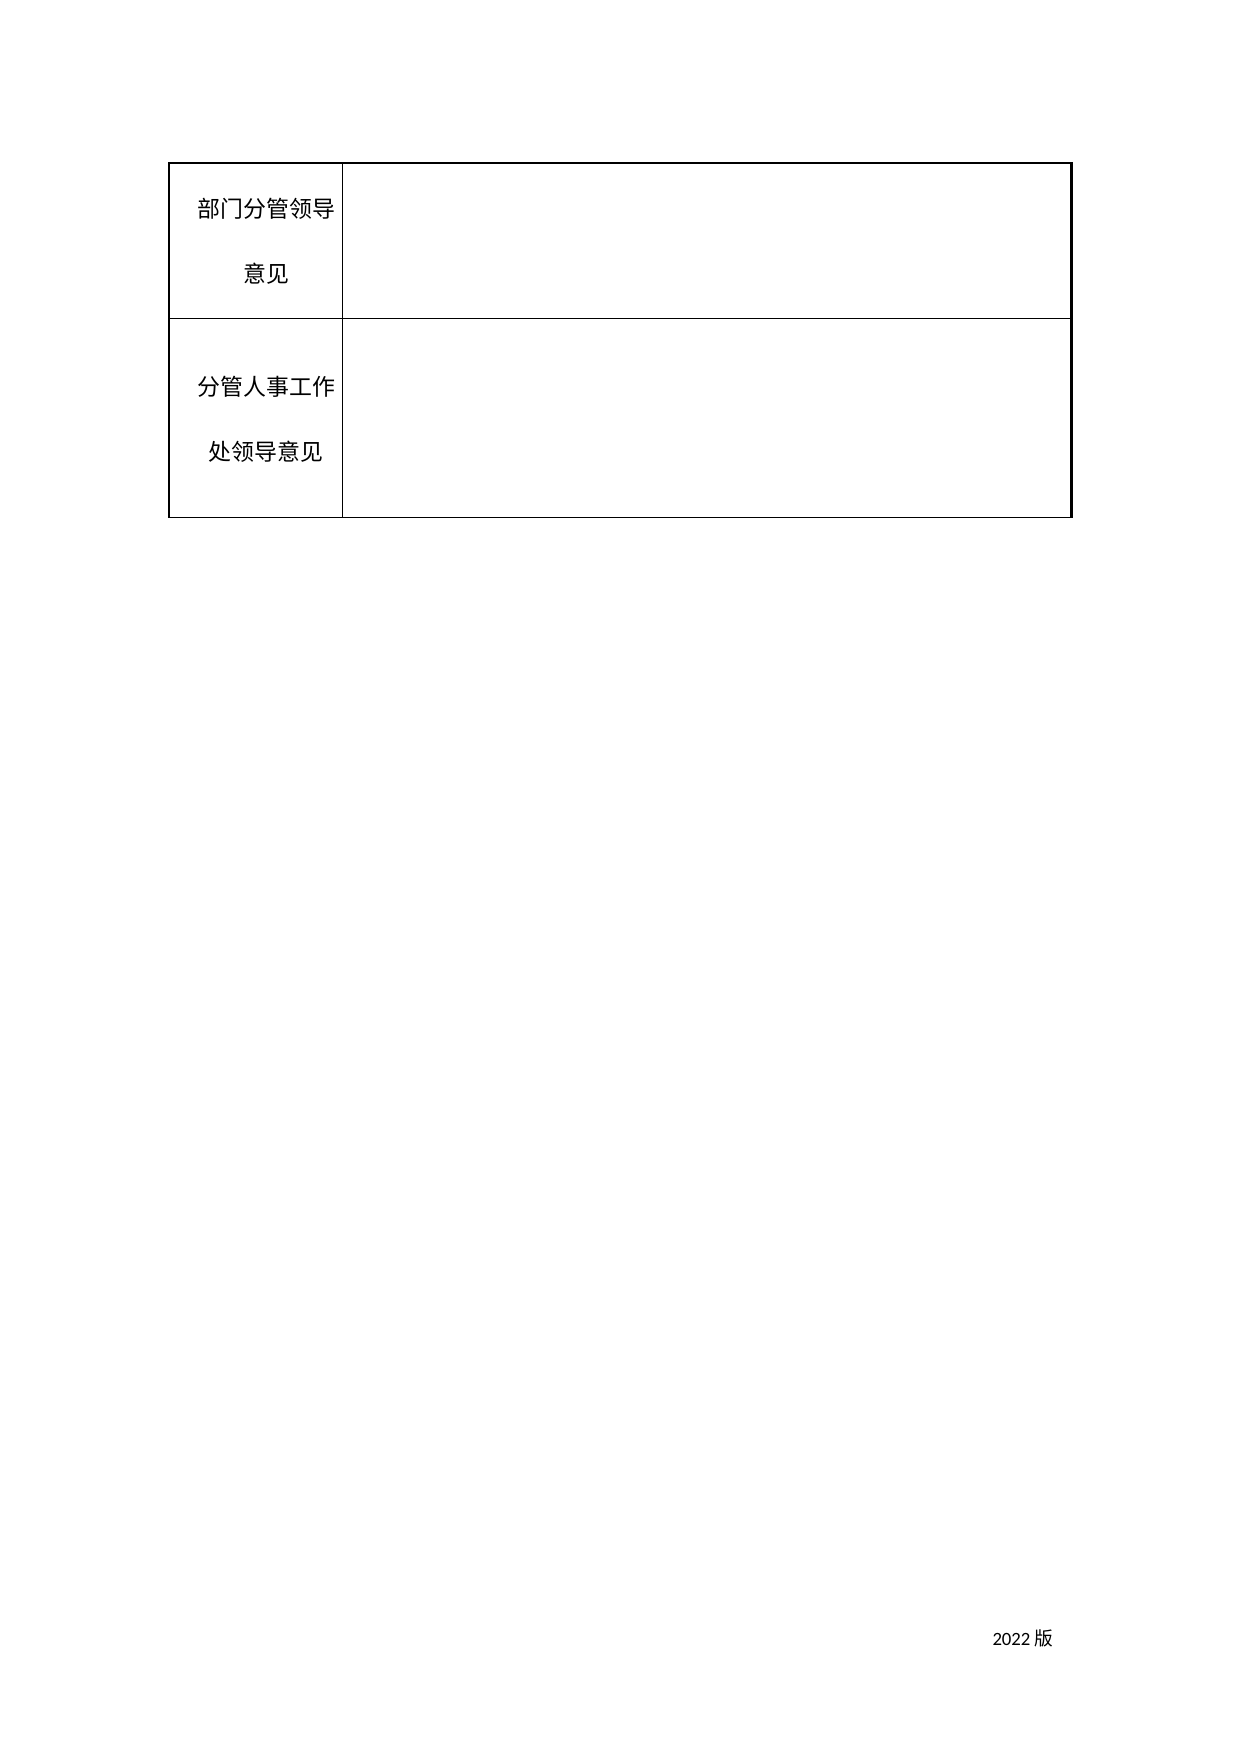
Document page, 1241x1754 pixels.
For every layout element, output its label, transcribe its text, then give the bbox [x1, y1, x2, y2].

table_cell 部门分管领导意见 [170, 164, 342, 317]
table_cell [343, 164, 1070, 317]
table_cell 分管人事工作处领导意见 [170, 319, 342, 517]
table_cell [343, 319, 1070, 517]
